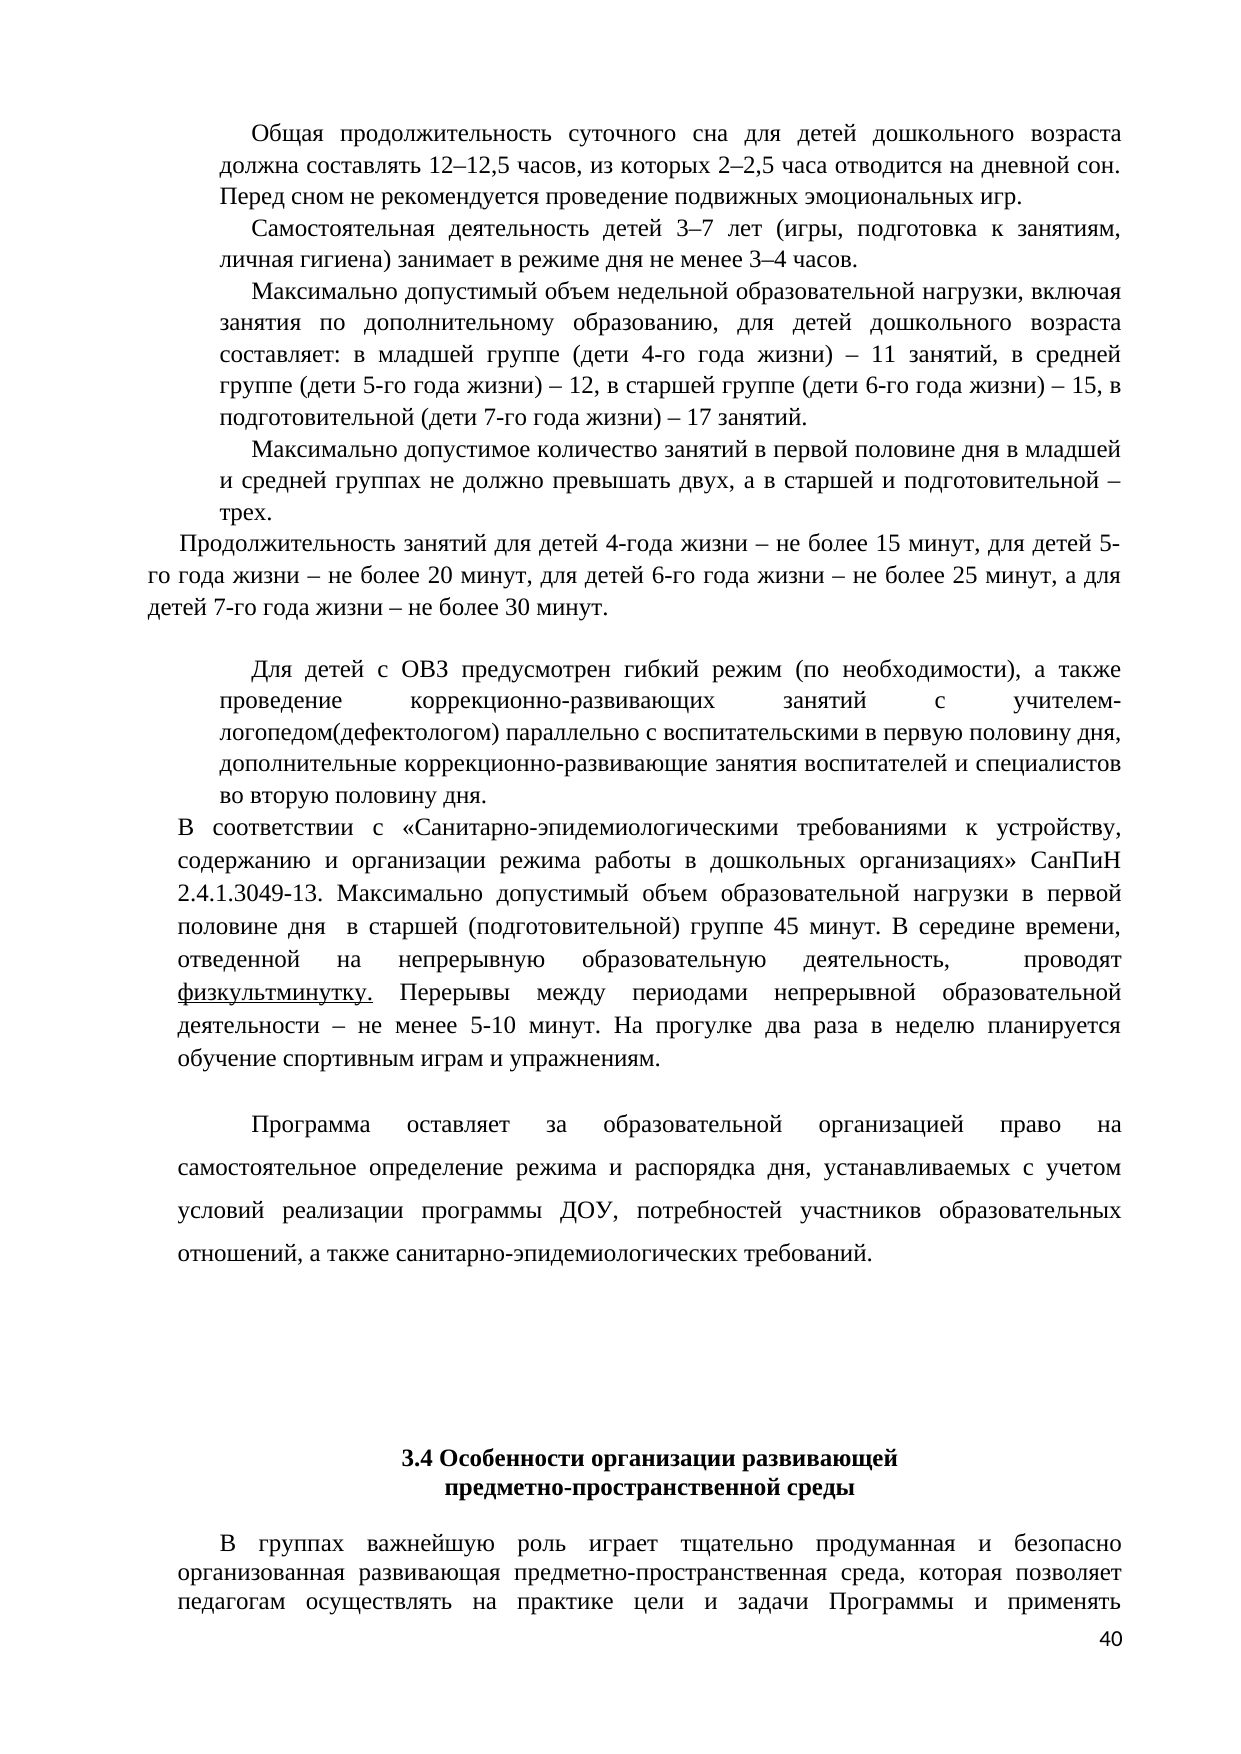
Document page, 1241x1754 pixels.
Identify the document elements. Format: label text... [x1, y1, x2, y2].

text В соответствии с «Санитарно-эпидемиологическими требованиями к устройству, содержанию и организации режима работы в дошкольных организациях» СанПиН 2.4.1.3049-13. Максимально допустимый объем образовательной нагрузки в первой половине дня в старшей (подготовительной) группе 45 минут. В середине времени, отведенной на непрерывную образовательную деятельность, проводят физкультминутку. Перерывы между периодами непрерывной образовательной деятельности – не менее 5-10 минут. На прогулке два раза в неделю планируется обучение спортивным играм и упражнениям. [177, 812, 1122, 1072]
text предметно-пространственной среды [177, 1472, 1122, 1500]
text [177, 1528, 1122, 1615]
text Общая продолжительность суточного сна для детей дошкольного возраста должна составлять 12–12,5 часов, из которых 2–2,5 часа отводится на дневной сон. Перед сном не рекомендуется проведение подвижных эмоциональных игр. [219, 118, 1122, 210]
text Для детей с ОВЗ предусмотрен гибкий режим (по необходимости), а также проведение коррекционно-развивающих занятий с учителем-логопедом(дефектологом) параллельно с воспитательскими в первую половину дня, дополнительные коррекционно-развивающие занятия воспитателей и специалистов во вторую половину дня. [219, 654, 1122, 809]
text Максимально допустимое количество занятий в первой половине дня в младшей и средней группах не должно превышать двух, а в старшей и подготовительной – трех. [219, 434, 1122, 526]
text Максимально допустимый объем недельной образовательной нагрузки, включая занятия по дополнительному образованию, для детей дошкольного возраста составляет: в младшей группе (дети 4-го года жизни) – 11 занятий, в средней группе (дети 5-го года жизни) – 12, в старшей группе (дети 6-го года жизни) – 15, в подготовительной (дети 7-го года жизни) – 17 занятий. [219, 276, 1122, 431]
text Самостоятельная деятельность детей 3–7 лет (игры, подготовка к занятиям, личная гигиена) занимает в режиме дня не менее 3–4 часов. [219, 213, 1122, 273]
text Программа оставляет за образовательной организацией право на самостоятельное определение режима и распорядка дня, устанавливаемых с учетом условий реализации программы ДОУ, потребностей участников образовательных отношений, а также санитарно-эпидемиологических требований. [177, 1109, 1122, 1267]
text 3.4 Особенности организации развивающей [177, 1443, 1122, 1472]
text Продолжительность занятий для детей 4-года жизни – не более 15 минут, для детей 5-го года жизни – не более 20 минут, для детей 6-го года жизни – не более 25 минут, а для детей 7-го года жизни – не более 30 минут. [148, 528, 1122, 620]
